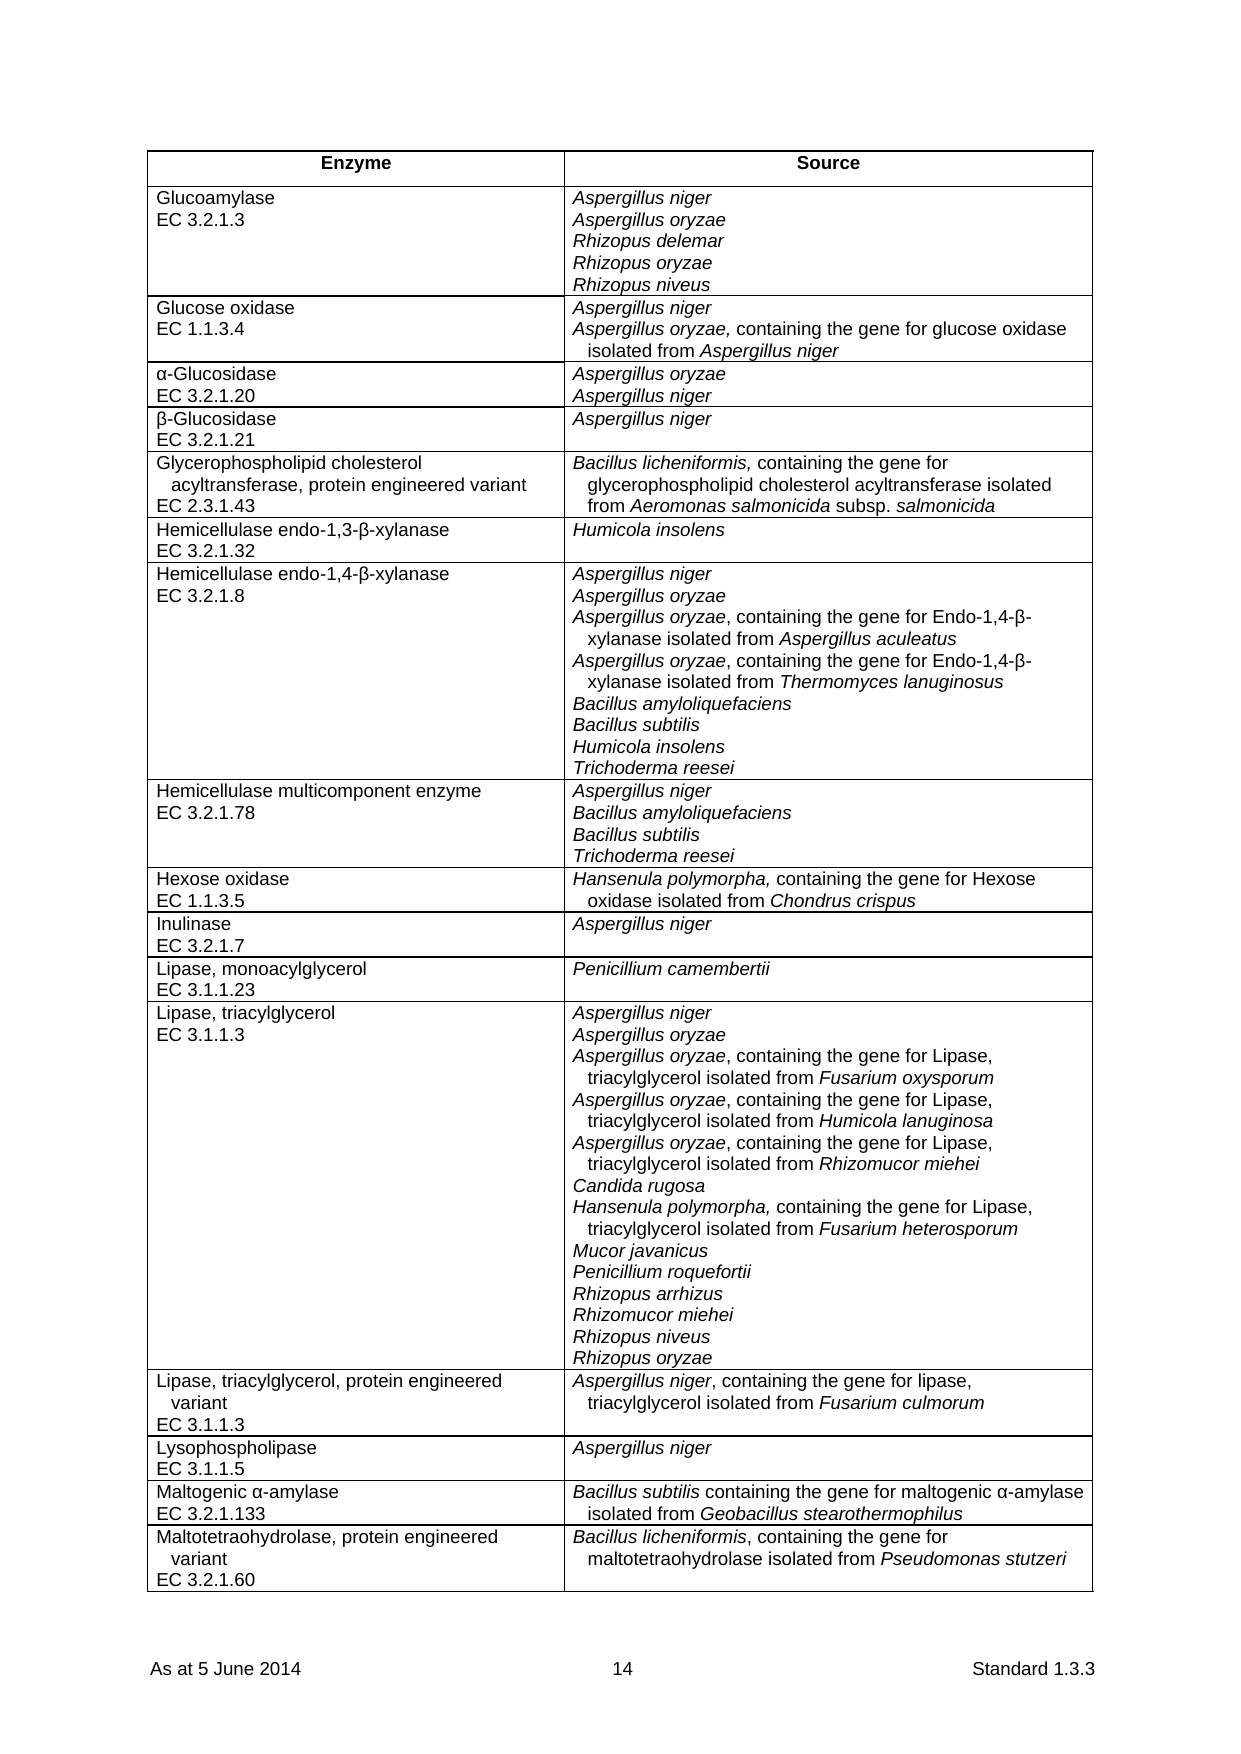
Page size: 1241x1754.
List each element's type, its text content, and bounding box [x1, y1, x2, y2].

table_cell Maltotetraohydrolase, protein engineered variant EC 3.2.1.60 [148, 1526, 564, 1591]
table_cell Lipase, monoacylglycerol EC 3.1.1.23 [148, 958, 564, 1001]
table_cell Hansenula polymorpha, containing the gene for Hexose oxidase isolated from Chondrus crispus [565, 868, 1092, 911]
table_cell Aspergillus niger Aspergillus oryzae Rhizopus delemar Rhizopus oryzae Rhizopus niveus [565, 187, 1092, 295]
table_cell β-Glucosidase EC 3.2.1.21 [148, 408, 564, 451]
table_cell α-Glucosidase EC 3.2.1.20 [148, 363, 564, 406]
table_cell Glucoamylase EC 3.2.1.3 [148, 187, 564, 295]
table_header Source [565, 152, 1092, 186]
table_cell Aspergillus oryzae Aspergillus niger [565, 362, 1092, 406]
table_cell Lipase, triacylglycerol EC 3.1.1.3 [148, 1002, 564, 1369]
table_cell Bacillus licheniformis, containing the gene for maltotetraohydrolase isolated from Pseudomonas stutzeri [565, 1526, 1092, 1591]
table_cell Aspergillus niger Aspergillus oryzae, containing the gene for glucose oxidase isolated from Aspergillus niger [565, 296, 1092, 361]
table_cell Hemicellulase multicomponent enzyme EC 3.2.1.78 [148, 780, 564, 867]
table_cell Maltogenic α-amylase EC 3.2.1.133 [148, 1481, 564, 1524]
table_cell Aspergillus niger Bacillus amyloliquefaciens Bacillus subtilis Trichoderma reesei [565, 780, 1092, 867]
table_cell Glucose oxidase EC 1.1.3.4 [148, 297, 564, 361]
table_cell Lipase, triacylglycerol, protein engineered variant EC 3.1.1.3 [148, 1370, 564, 1435]
table_cell Aspergillus niger [565, 407, 1092, 451]
table_cell Aspergillus niger Aspergillus oryzae Aspergillus oryzae, containing the gene for Endo-1,4-β-xylanase isolated from Aspergillus aculeatus Aspergillus oryzae, containing the gene for Endo-1,4-β-xylanase isolated from Thermomyces lanuginosus Bacillus amyloliquefaciens Bacillus subtilis Humicola insolens Trichoderma reesei [565, 563, 1092, 779]
table_cell Bacillus subtilis containing the gene for maltogenic α-amylase isolated from Geobacillus stearothermophilus [565, 1481, 1092, 1524]
table_cell Aspergillus niger Aspergillus oryzae Aspergillus oryzae, containing the gene for Lipase, triacylglycerol isolated from Fusarium oxysporum Aspergillus oryzae, containing the gene for Lipase, triacylglycerol isolated from Humicola lanuginosa Aspergillus oryzae, containing the gene for Lipase, triacylglycerol isolated from Rhizomucor miehei Candida rugosa Hansenula polymorpha, containing the gene for Lipase, triacylglycerol isolated from Fusarium heterosporum Mucor javanicus Penicillium roquefortii Rhizopus arrhizus Rhizomucor miehei Rhizopus niveus Rhizopus oryzae [565, 1002, 1092, 1369]
table_cell Aspergillus niger, containing the gene for lipase, triacylglycerol isolated from Fusarium culmorum [565, 1370, 1092, 1435]
table_cell Hexose oxidase EC 1.1.3.5 [148, 868, 564, 911]
table_header Enzyme [148, 152, 564, 186]
table_cell Aspergillus niger [565, 913, 1092, 956]
table_cell Lysophospholipase EC 3.1.1.5 [148, 1437, 564, 1480]
table_cell Bacillus licheniformis, containing the gene for glycerophospholipid cholesterol acyltransferase isolated from Aeromonas salmonicida subsp. salmonicida [565, 452, 1092, 517]
table_cell Aspergillus niger [565, 1437, 1092, 1480]
table_cell Glycerophospholipid cholesterol acyltransferase, protein engineered variant EC 2.3.1.43 [148, 452, 564, 517]
table_cell Inulinase EC 3.2.1.7 [148, 913, 564, 956]
table_cell Hemicellulase endo-1,4-β-xylanase EC 3.2.1.8 [148, 563, 564, 779]
table_cell Hemicellulase endo-1,3-β-xylanase EC 3.2.1.32 [148, 518, 564, 562]
table_cell Penicillium camembertii [565, 958, 1092, 1001]
table_cell Humicola insolens [565, 518, 1092, 562]
